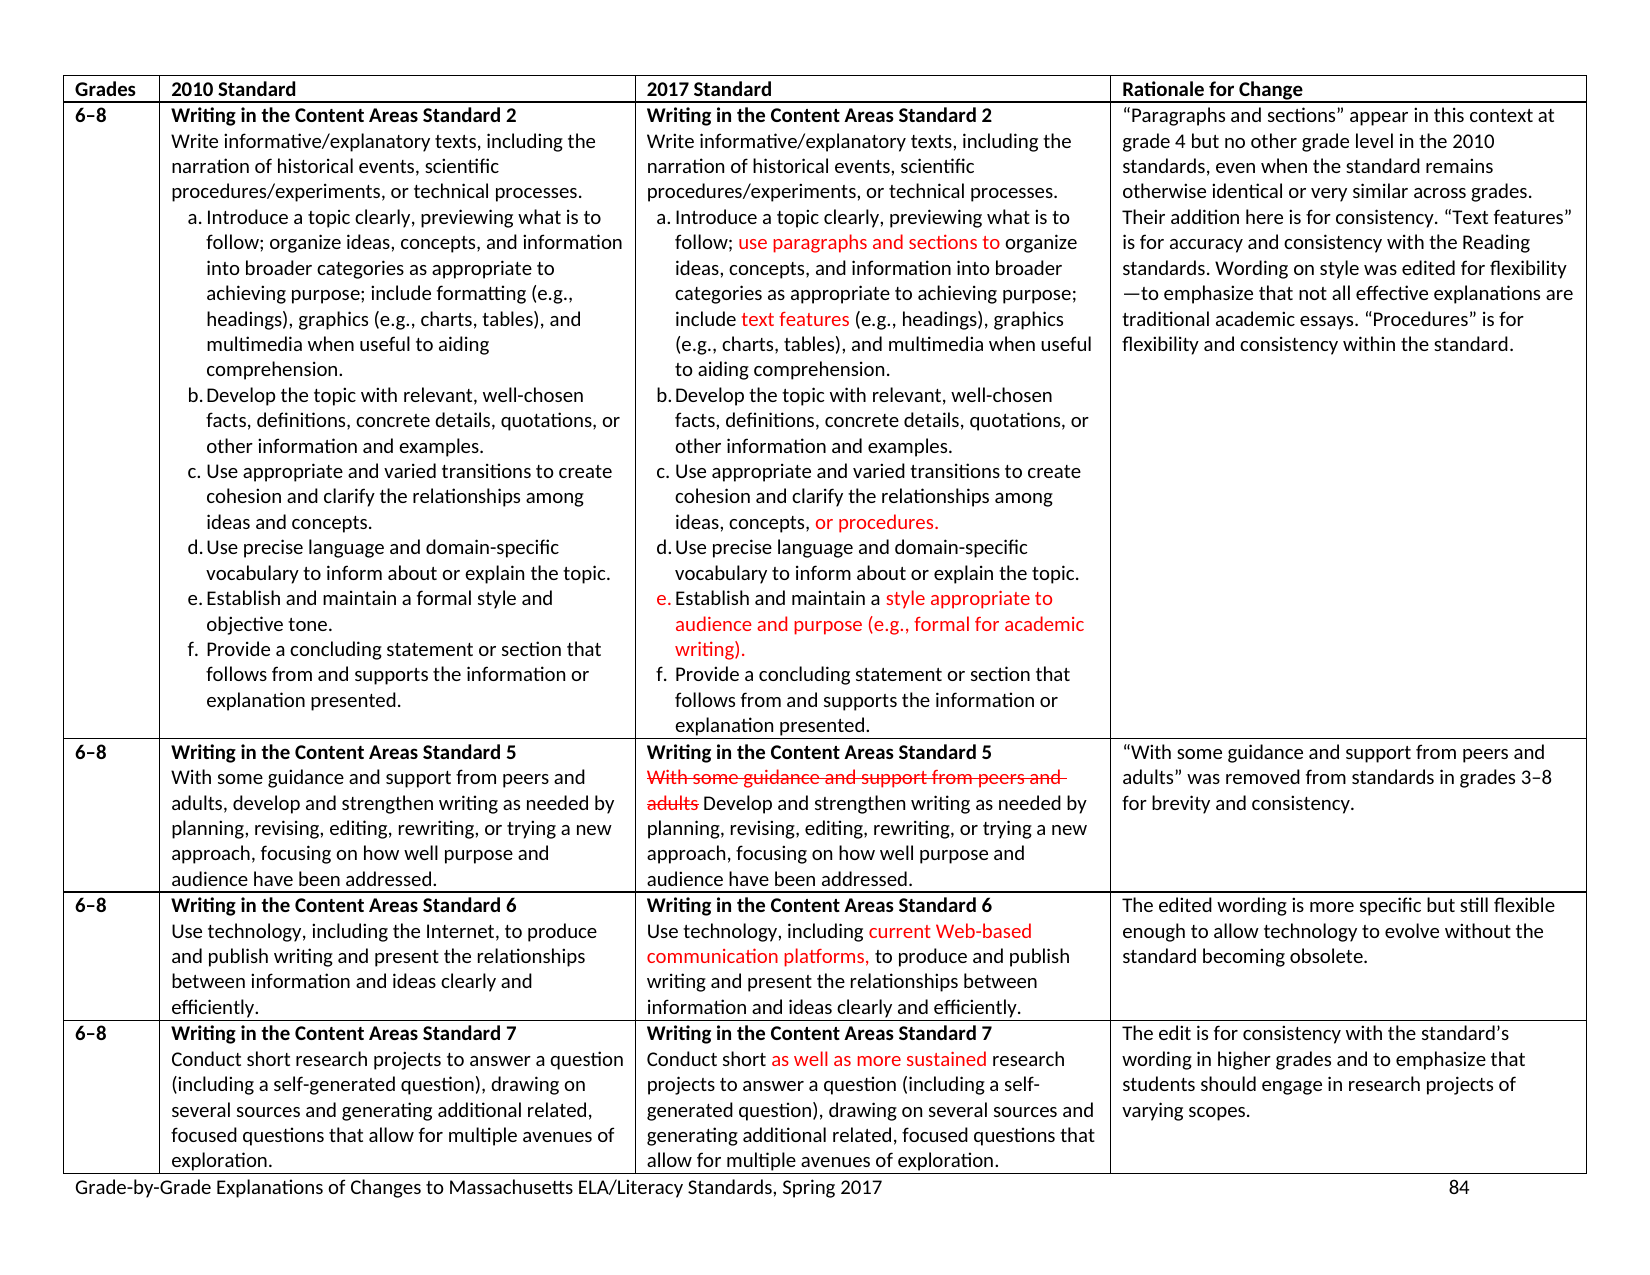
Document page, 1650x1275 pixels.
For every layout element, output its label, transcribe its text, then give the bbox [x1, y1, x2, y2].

table_cell Writing in the Content Areas Standard 5 With some guidance and support from peers and adults Develop and strengthen writing as needed by planning, revising, editing, rewriting, or trying a new approach, focusing on how well purpose and audience have been addressed. [636, 739, 1110, 891]
table_cell “Paragraphs and sections” appear in this context at grade 4 but no other grade level in the 2010 standards, even when the standard remains otherwise identical or very similar across grades. Their addition here is for consistency. “Text features” is for accuracy and consistency with the Reading standards. Wording on style was edited for flexibility—to emphasize that not all effective explanations are traditional academic essays. “Procedures” is for flexibility and consistency within the standard. [1111, 103, 1586, 738]
table_cell The edit is for consistency with the standard’s wording in higher grades and to emphasize that students should engage in research projects of varying scopes. [1111, 1021, 1586, 1173]
table_cell 6–8 [64, 893, 159, 1019]
table_cell Writing in the Content Areas Standard 2 Write informative/explanatory texts, including the narration of historical events, scientific procedures/experiments, or technical processes. Introduce a topic clearly, previewing what is to follow; organize ideas, concepts, and information into broader categories as appropriate to achieving purpose; include formatting (e.g., headings), graphics (e.g., charts, tables), and multimedia when useful to aiding comprehension. Develop the topic with relevant, well-chosen facts, definitions, concrete details, quotations, or other information and examples. Use appropriate and varied transitions to create cohesion and clarify the relationships among ideas and concepts. Use precise language and domain-specific vocabulary to inform about or explain the topic. Establish and maintain a formal style and objective tone. Provide a concluding statement or section that follows from and supports the information or explanation presented. [160, 103, 635, 738]
table_cell Writing in the Content Areas Standard 7 Conduct short as well as more sustained research projects to answer a question (including a self-generated question), drawing on several sources and generating additional related, focused questions that allow for multiple avenues of exploration. [636, 1021, 1110, 1173]
table_cell The edited wording is more specific but still flexible enough to allow technology to evolve without the standard becoming obsolete. [1111, 893, 1586, 1019]
table_cell “With some guidance and support from peers and adults” was removed from standards in grades 3–8 for brevity and consistency. [1111, 739, 1586, 891]
table_cell Writing in the Content Areas Standard 7 Conduct short research projects to answer a question (including a self-generated question), drawing on several sources and generating additional related, focused questions that allow for multiple avenues of exploration. [160, 1021, 635, 1173]
table_cell Writing in the Content Areas Standard 6 Use technology, including the Internet, to produce and publish writing and present the relationships between information and ideas clearly and efficiently. [160, 893, 635, 1019]
table_header 2017 Standard [636, 76, 1110, 101]
table_header 2010 Standard [160, 76, 635, 101]
table_cell 6–8 [64, 739, 159, 891]
table_cell Writing in the Content Areas Standard 2 Write informative/explanatory texts, including the narration of historical events, scientific procedures/experiments, or technical processes. Introduce a topic clearly, previewing what is to follow; use paragraphs and sections to organize ideas, concepts, and information into broader categories as appropriate to achieving purpose; include text features (e.g., headings), graphics (e.g., charts, tables), and multimedia when useful to aiding comprehension. Develop the topic with relevant, well-chosen facts, definitions, concrete details, quotations, or other information and examples. Use appropriate and varied transitions to create cohesion and clarify the relationships among ideas, concepts, or procedures. Use precise language and domain-specific vocabulary to inform about or explain the topic. Establish and maintain a style appropriate to audience and purpose (e.g., formal for academic writing). Provide a concluding statement or section that follows from and supports the information or explanation presented. [636, 103, 1110, 738]
table_cell Writing in the Content Areas Standard 6 Use technology, including current Web-based communication platforms, to produce and publish writing and present the relationships between information and ideas clearly and efficiently. [636, 893, 1110, 1019]
table_header Grades [64, 76, 159, 101]
table_cell 6–8 [64, 103, 159, 738]
table_cell Writing in the Content Areas Standard 5 With some guidance and support from peers and adults, develop and strengthen writing as needed by planning, revising, editing, rewriting, or trying a new approach, focusing on how well purpose and audience have been addressed. [160, 739, 635, 891]
table_cell 6–8 [64, 1021, 159, 1173]
table_header Rationale for Change [1111, 76, 1586, 101]
